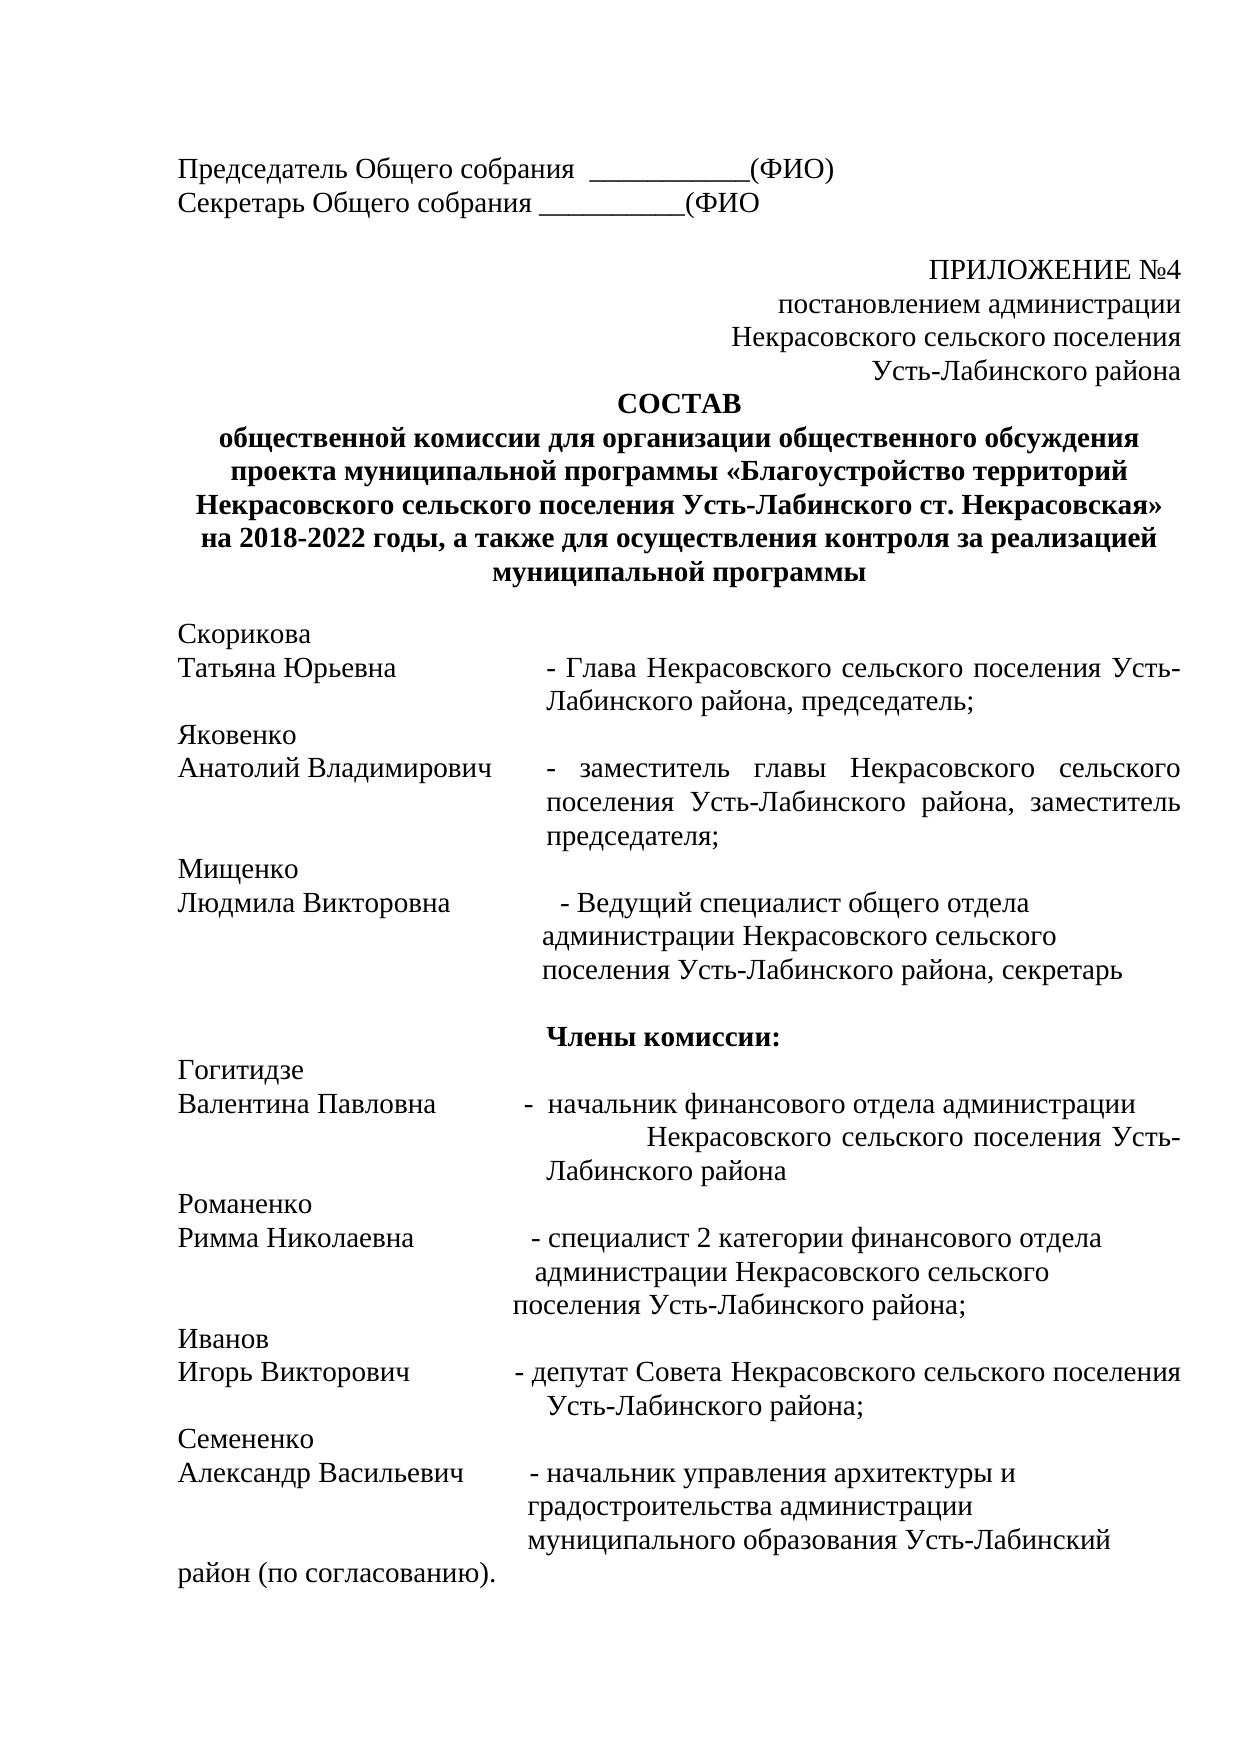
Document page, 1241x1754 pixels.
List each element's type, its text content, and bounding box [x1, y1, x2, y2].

text Семененко [177, 1421, 1181, 1455]
text Римма Николаевна - специалист 2 категории финансового отдела [177, 1220, 1181, 1254]
text Некрасовского сельского поселения [177, 319, 1181, 353]
text Анатолий Владимирович - заместитель главы Некрасовского сельского поселения Усть-Лабинского района, заместитель председателя; [177, 751, 1181, 851]
text Иванов [177, 1321, 1181, 1354]
text Александр Васильевич - начальник управления архитектуры и [177, 1455, 1181, 1488]
text градостроительства администрации [177, 1488, 1181, 1522]
text администрации Некрасовского сельского [177, 1254, 1181, 1287]
text общественной комиссии для организации общественного обсуждения проекта муниципальной программы «Благоустройство территорий Некрасовского сельского поселения Усть-Лабинского ст. Некрасовская» на 2018-2022 годы, а также для осуществления контроля за реализацией муниципальной программы [177, 420, 1181, 616]
text Члены комиссии: [177, 1019, 1181, 1052]
text Валентина Павловна - начальник финансового отдела администрации [177, 1086, 1181, 1119]
text ПРИЛОЖЕНИЕ №4 [177, 252, 1181, 286]
text поселения Усть-Лабинского района, секретарь [177, 952, 1181, 985]
text район (по согласованию). [177, 1556, 1181, 1589]
text Людмила Викторовна - Ведущий специалист общего отдела [177, 885, 1181, 918]
text поселения Усть-Лабинского района; [177, 1287, 1181, 1321]
text СОСТАВ [177, 386, 1181, 420]
text Усть-Лабинского района [177, 353, 1181, 386]
text Некрасовского сельского поселения Усть-Лабинского района [177, 1119, 1181, 1187]
text Скорикова [177, 616, 1181, 650]
text Секретарь Общего собрания __________(ФИО [177, 185, 1181, 219]
text Мищенко [177, 851, 1181, 885]
text Татьяна Юрьевна - Глава Некрасовского сельского поселения Усть-Лабинского района, председатель; [177, 650, 1181, 717]
text Председатель Общего собрания ___________(ФИО) [177, 152, 1181, 185]
text администрации Некрасовского сельского [177, 918, 1181, 952]
text постановлением администрации [177, 286, 1181, 319]
text Игорь Викторович - депутат Совета Некрасовского сельского поселения Усть-Лабинского района; [177, 1354, 1181, 1421]
text муниципального образования Усть-Лабинский [177, 1522, 1181, 1556]
text Гогитидзе [177, 1052, 1181, 1086]
text Яковенко [177, 717, 1181, 751]
text Романенко [177, 1187, 1181, 1220]
